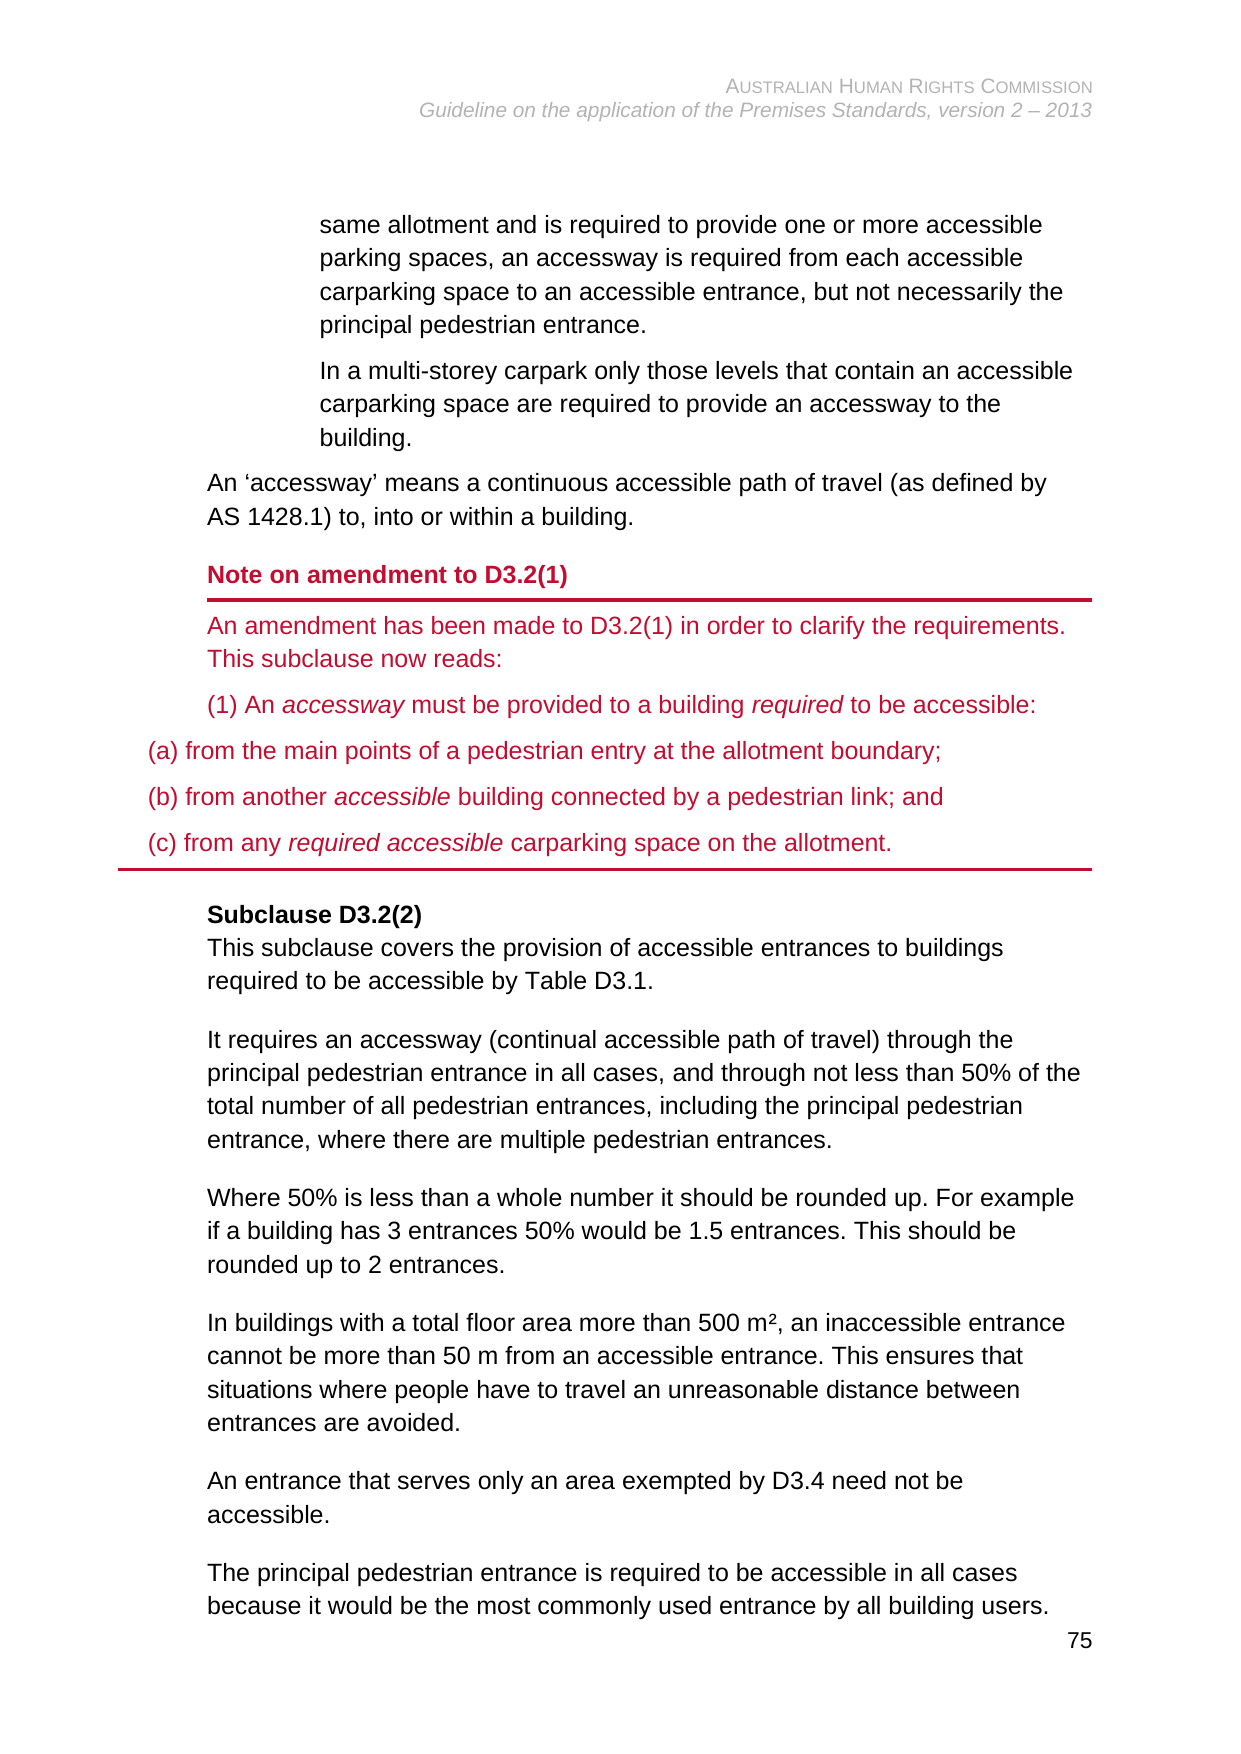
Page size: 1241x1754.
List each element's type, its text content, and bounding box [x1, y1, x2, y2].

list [282, 207, 1092, 340]
text This subclause covers the provision of accessible entrances to buildings required to be accessible by Table D3.1. [207, 930, 1092, 996]
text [207, 1555, 1092, 1621]
text (c) from any required accessible carparking space on the allotment. [118, 824, 1092, 868]
subtitle Note on amendment to D3.2(1) [207, 557, 1092, 598]
subtitle Subclause D3.2(2) [207, 896, 1092, 930]
text Where 50% is less than a whole number it should be rounded up. For example if a building has 3 entrances 50% would be 1.5 entrances. This should be rounded up to 2 entrances. [207, 1180, 1092, 1280]
text An ‘accessway’ means a continuous accessible path of travel (as defined by AS 1428.1) to, into or within a building. [207, 465, 1092, 532]
text (a) from the main points of a pedestrian entry at the allotment boundary; [118, 733, 1092, 766]
text It requires an accessway (continual accessible path of travel) through the principal pedestrian entrance in all cases, and through not less than 50% of the total number of all pedestrian entrances, including the principal pedestrian entrance, where there are multiple pedestrian entrances. [207, 1021, 1092, 1155]
text An entrance that serves only an area exempted by D3.4 need not be accessible. [207, 1463, 1092, 1530]
text (1) An accessway must be provided to a building required to be accessible: [207, 687, 1092, 720]
text An amendment has been made to D3.2(1) in order to clarify the requirements. This subclause now reads: [207, 608, 1092, 674]
text In buildings with a total floor area more than 500 m², an inaccessible entrance cannot be more than 50 m from an accessible entrance. This ensures that situations where people have to travel an unreasonable distance between entrances are avoided. [207, 1305, 1092, 1438]
list In a multi-storey carpark only those levels that contain an accessible carparking space are required to provide an accessway to the building. [319, 353, 1092, 453]
text (b) from another accessible building connected by a pedestrian link; and [118, 779, 1092, 812]
